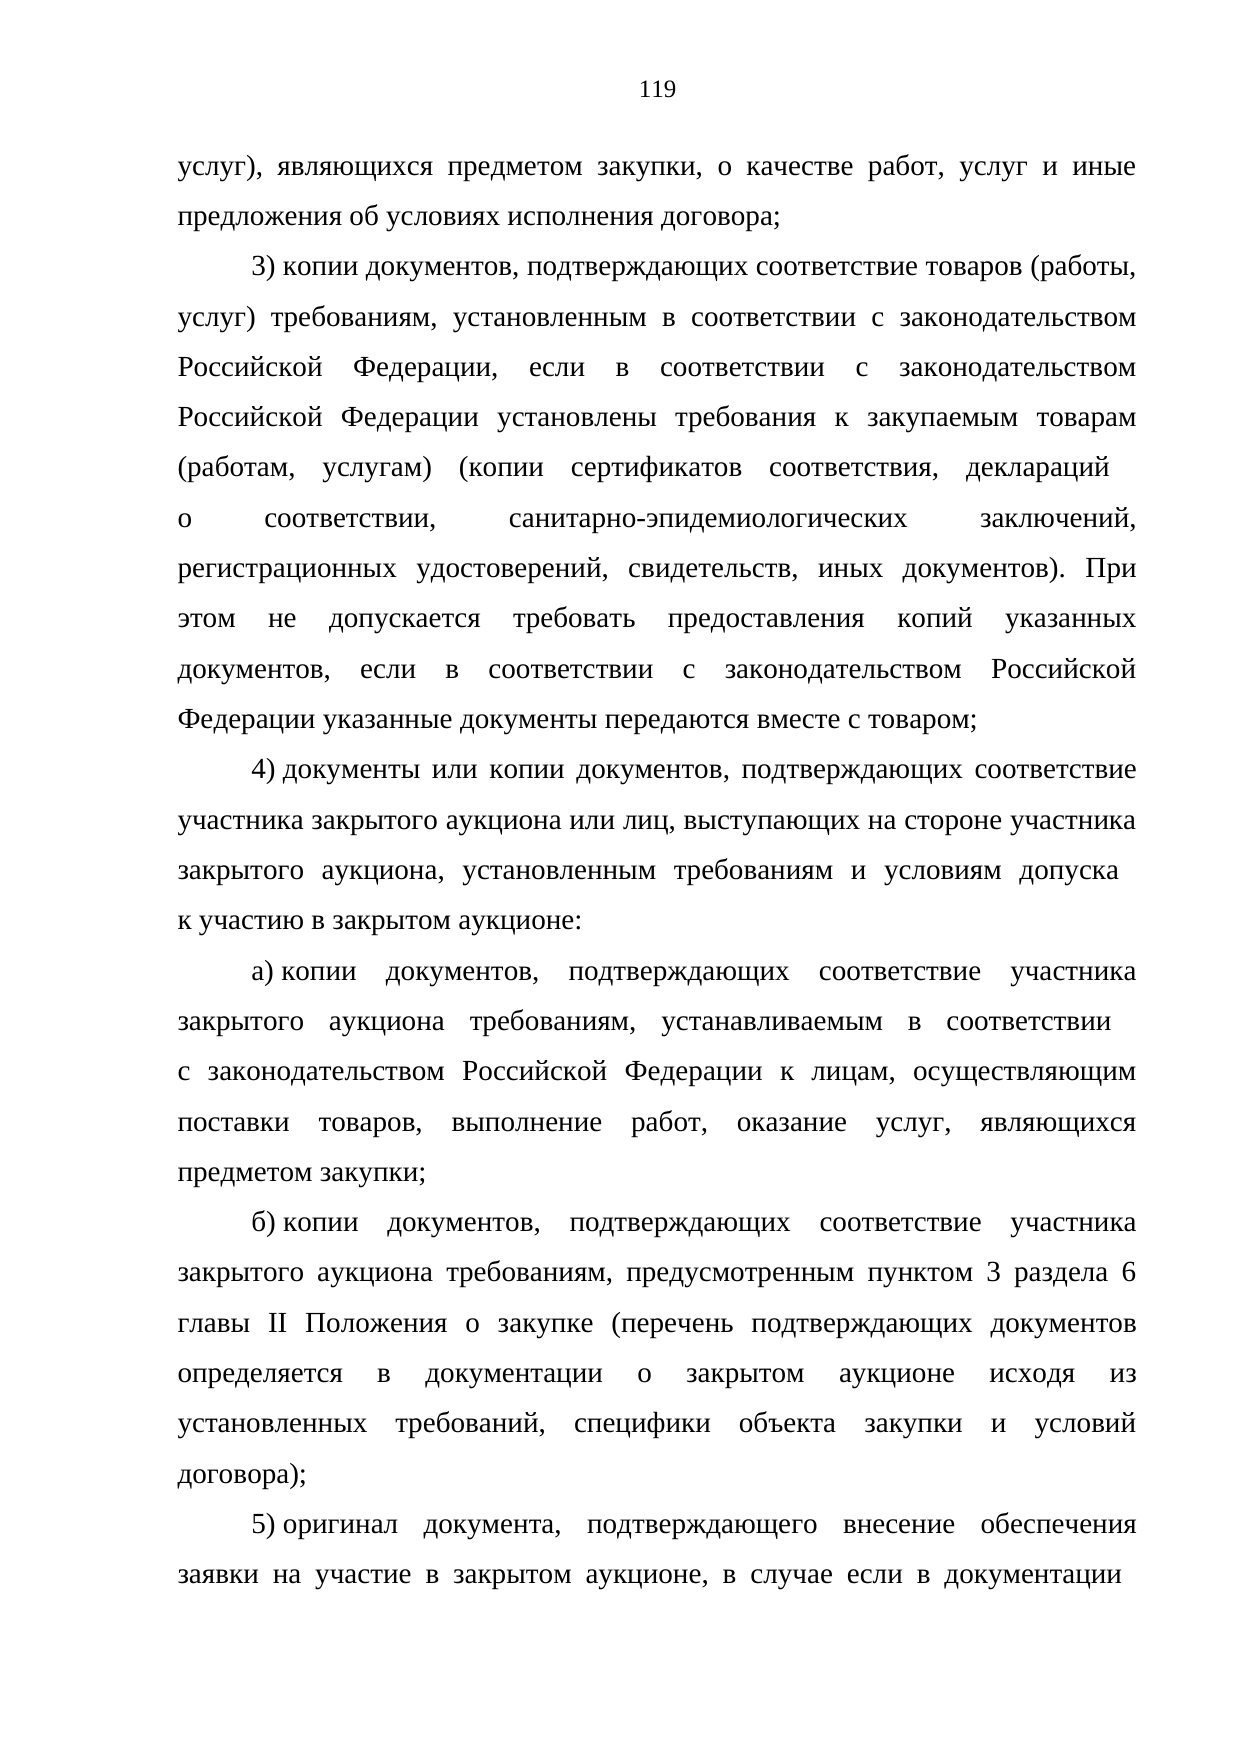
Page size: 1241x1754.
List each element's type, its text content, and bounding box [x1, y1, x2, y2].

text б) копии документов, подтверждающих соответствие участника закрытого аукциона требованиям, предусмотренным пунктом 3 раздела 6 главы II Положения о закупке (перечень подтверждающих документов определяется в документации о закрытом аукционе исходя из установленных требований, специфики объекта закупки и условий договора); [177, 1204, 1137, 1489]
text 3) копии документов, подтверждающих соответствие товаров (работы, услуг) требованиям, установленным в соответствии с законодательством Российской Федерации, если в соответствии с законодательством Российской Федерации установлены требования к закупаемым товарам (работам, услугам) (копии сертификатов соответствия, деклараций о соответствии, санитарно-эпидемиологических заключений, регистрационных удостоверений, свидетельств, иных документов). При этом не допускается требовать предоставления копий указанных документов, если в соответствии с законодательством Российской Федерации указанные документы передаются вместе с товаром; [177, 248, 1137, 735]
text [177, 148, 1137, 232]
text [177, 1506, 1137, 1590]
text а) копии документов, подтверждающих соответствие участника закрытого аукциона требованиям, устанавливаемым в соответствии с законодательством Российской Федерации к лицам, осуществляющим поставки товаров, выполнение работ, оказание услуг, являющихся предметом закупки; [177, 953, 1137, 1187]
text 4) документы или копии документов, подтверждающих соответствие участника закрытого аукциона или лиц, выступающих на стороне участника закрытого аукциона, установленным требованиям и условиям допуска к участию в закрытом аукционе: [177, 751, 1137, 936]
